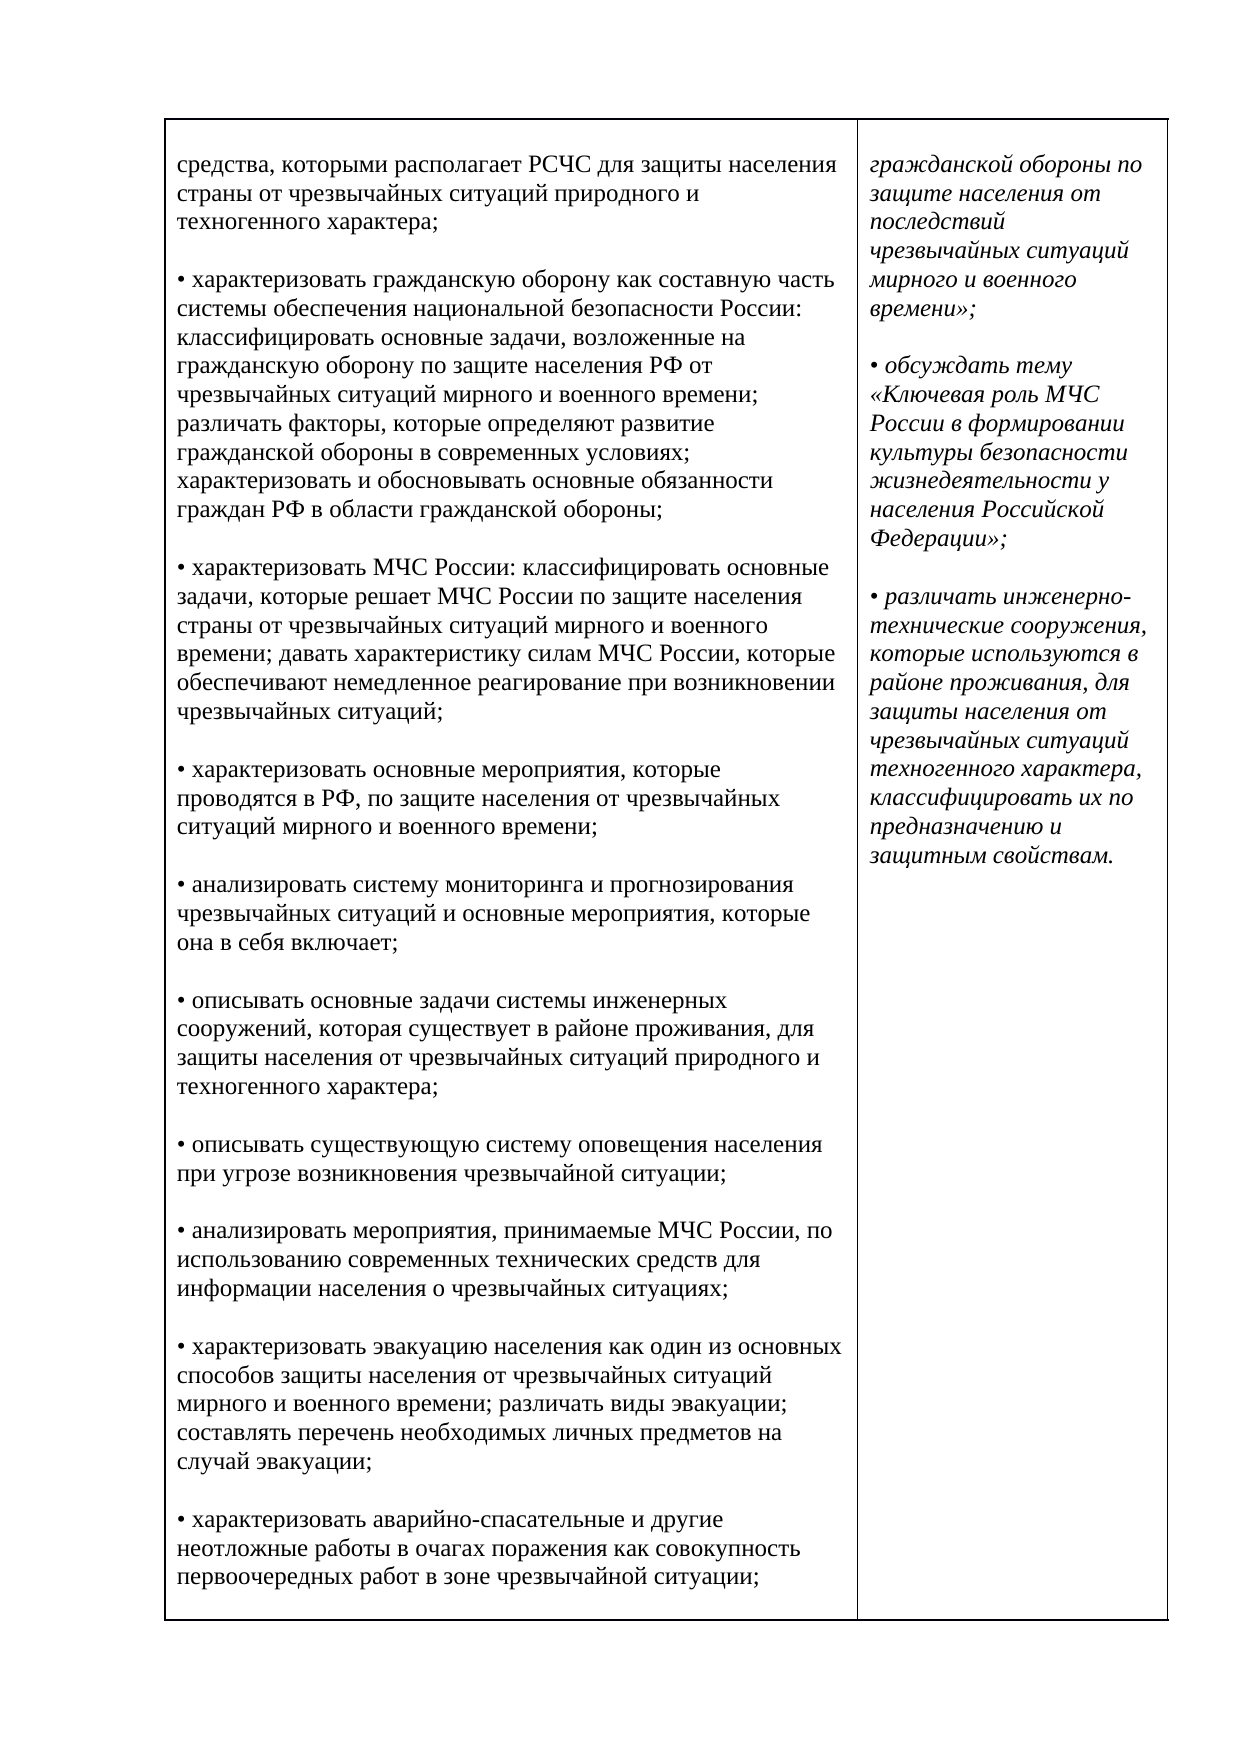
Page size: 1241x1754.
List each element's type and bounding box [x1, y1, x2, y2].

table_cell [166, 120, 857, 1619]
table_cell [858, 120, 1167, 1619]
